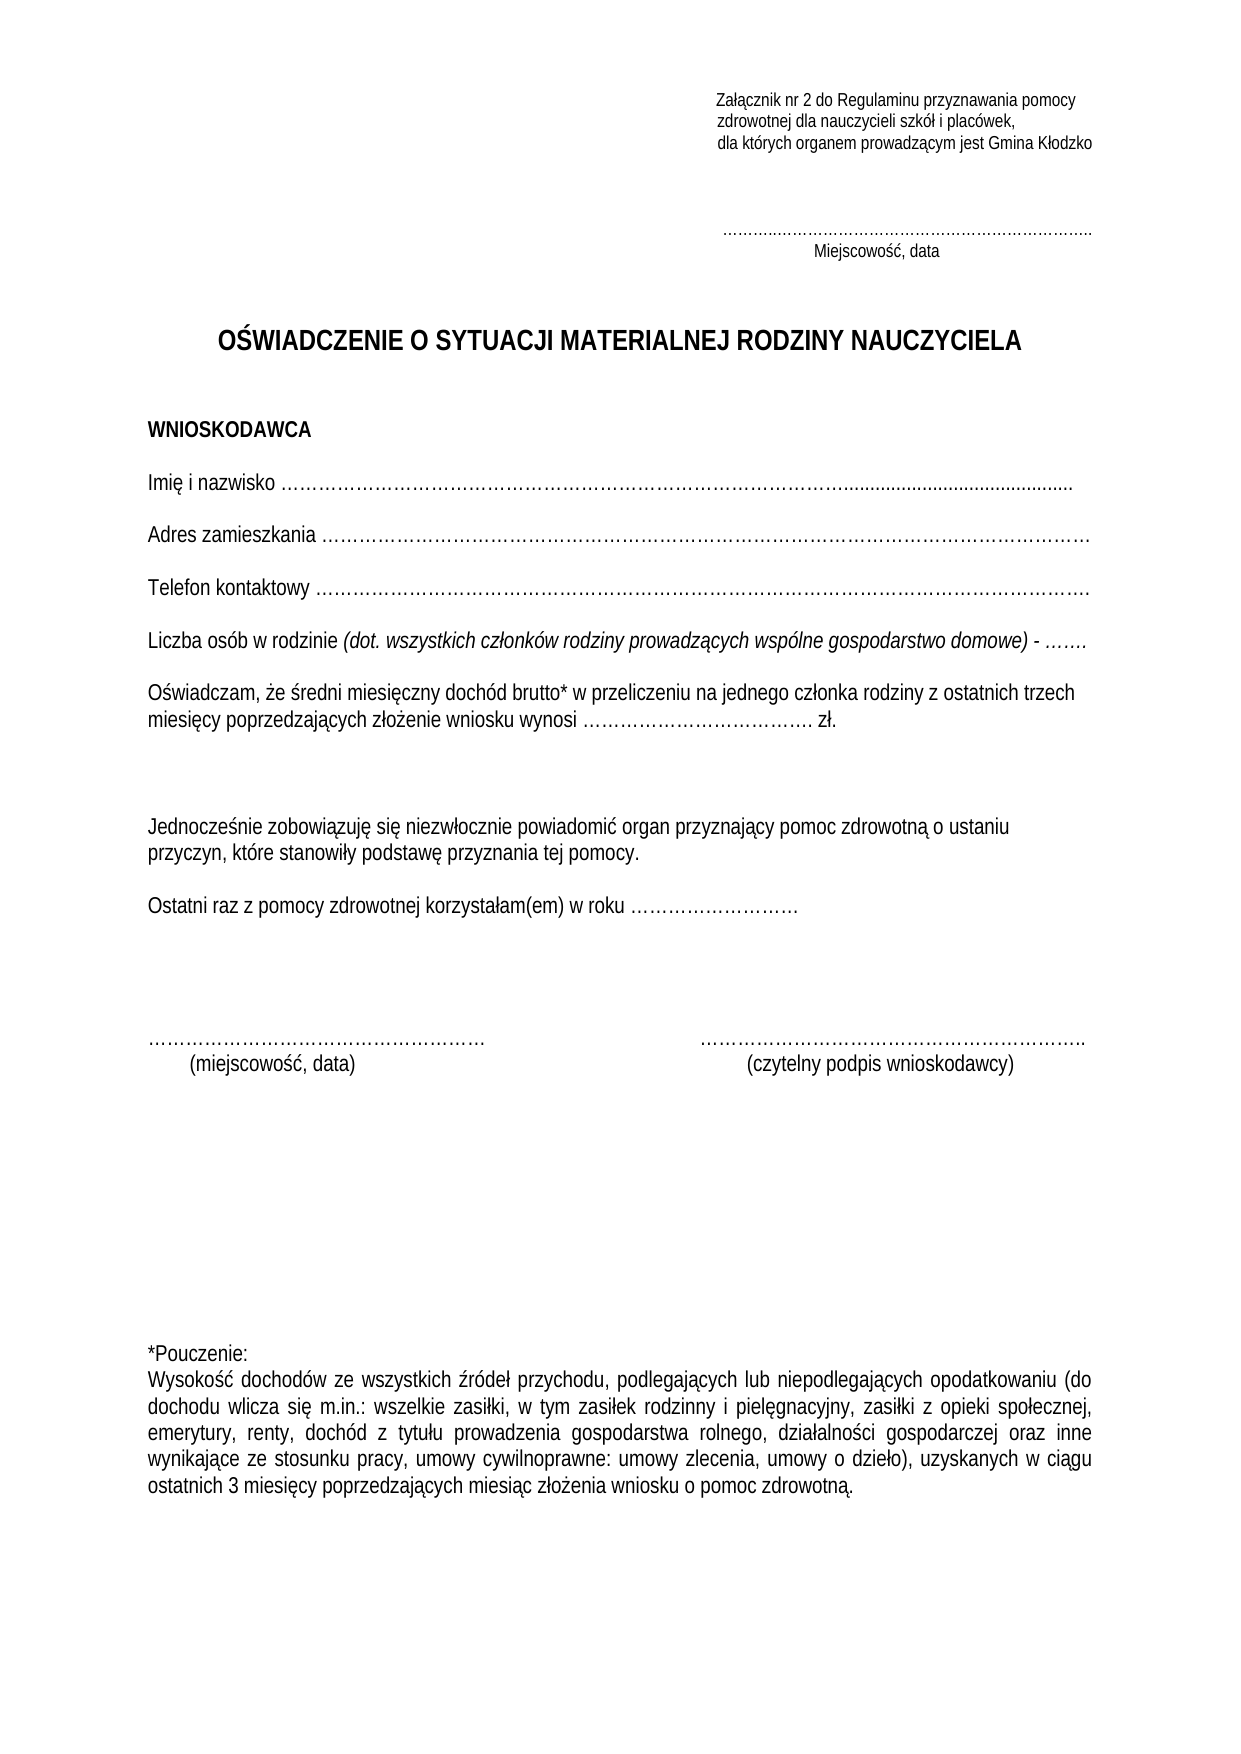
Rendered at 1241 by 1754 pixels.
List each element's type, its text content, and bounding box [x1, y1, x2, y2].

text (miejscowość, data) (czytelny podpis wnioskodawcy) [148, 1050, 1092, 1076]
text Załącznik nr 2 do Regulaminu przyznawania pomocy [148, 89, 1092, 110]
text *Pouczenie: [148, 1340, 1092, 1366]
text Jednocześnie zobowiązuję się niezwłocznie powiadomić organ przyznający pomoc zdrowotną o ustaniu przyczyn, które stanowiły podstawę przyznania tej pomocy. [148, 813, 1092, 866]
text Liczba osób w rodzinie (dot. wszystkich członków rodziny prowadzących wspólne gospodarstwo domowe) - ……. [148, 627, 1092, 653]
text Oświadczam, że średni miesięczny dochód brutto* w przeliczeniu na jednego członka rodziny z ostatnich trzech miesięcy poprzedzających złożenie wniosku wynosi ………………………………. zł. [148, 679, 1092, 732]
text WNIOSKODAWCA [148, 416, 1092, 442]
text Miejscowość, data [148, 239, 1092, 261]
text Wysokość dochodów ze wszystkich źródeł przychodu, podlegających lub niepodlegających opodatkowaniu (do dochodu wlicza się m.in.: wszelkie zasiłki, w tym zasiłek rodzinny i pielęgnacyjny, zasiłki z opieki społecznej, emerytury, renty, dochód z tytułu prowadzenia gospodarstwa rolnego, działalności gospodarczej oraz inne wynikające ze stosunku pracy, umowy cywilnoprawne: umowy zlecenia, umowy o dzieło), uzyskanych w ciągu ostatnich 3 miesięcy poprzedzających miesiąc złożenia wniosku o pomoc zdrowotną. [148, 1366, 1092, 1498]
text OŚWIADCZENIE O SYTUACJI MATERIALNEJ RODZINY NAUCZYCIELA [148, 323, 1092, 356]
text zdrowotnej dla nauczycieli szkół i placówek, [148, 110, 1092, 132]
text Telefon kontaktowy ……………………………………………………………………………………………………………. [148, 574, 1092, 600]
text dla których organem prowadzącym jest Gmina Kłodzko [148, 132, 1092, 153]
text Imię i nazwisko ………………………………………………………………………………............................................ [148, 468, 1092, 495]
text Adres zamieszkania …………………………………………………………………………………………………………… [148, 521, 1092, 548]
text ……………………………………………… …………………………………………………….. [148, 1024, 1092, 1050]
text Ostatni raz z pomocy zdrowotnej korzystałam(em) w roku ……………………… [148, 892, 1092, 918]
text ………..…………………………………………………….. [148, 218, 1092, 239]
